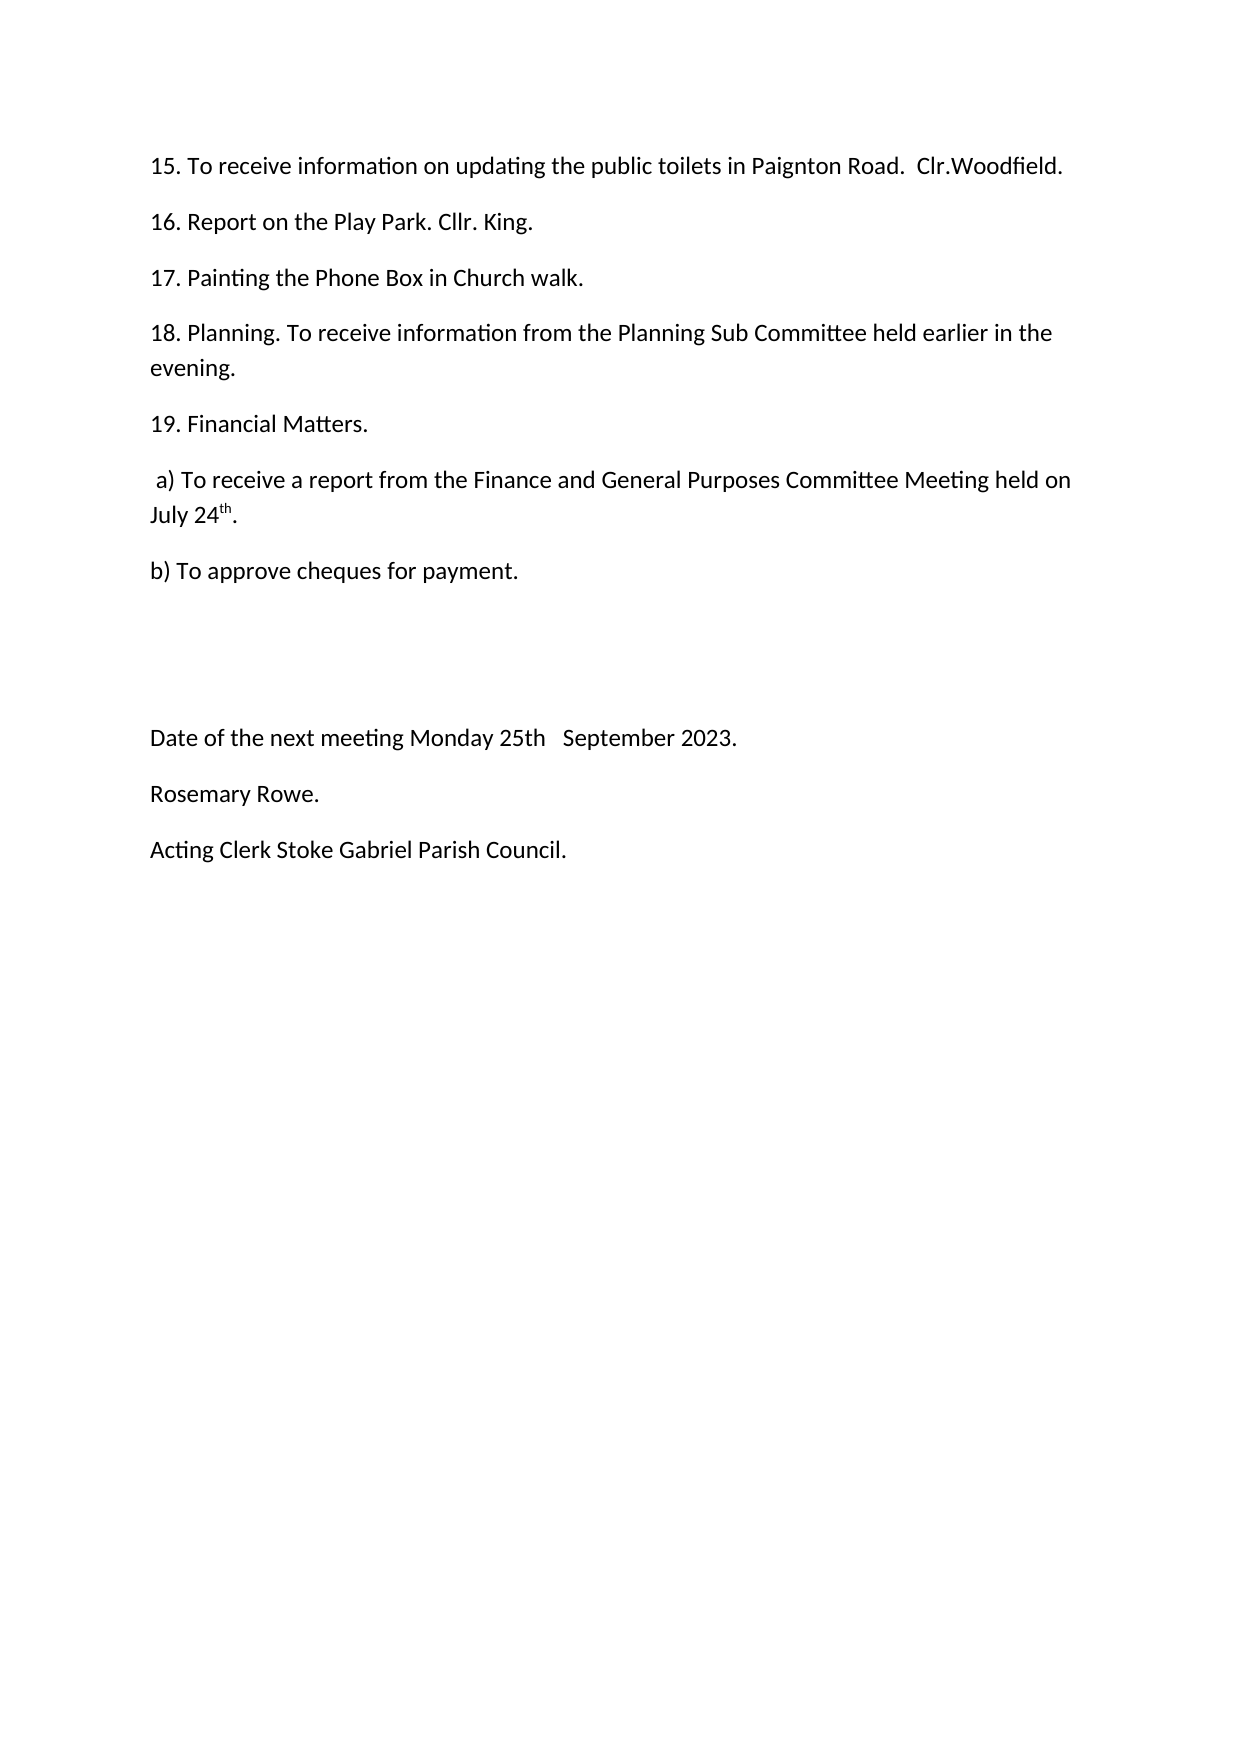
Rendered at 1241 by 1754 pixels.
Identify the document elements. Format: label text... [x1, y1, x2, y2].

text b) To approve cheques for payment. [150, 555, 1090, 586]
text 17. Painting the Phone Box in Church walk. [150, 262, 1090, 292]
text 18. Planning. To receive information from the Planning Sub Committee held earlier in the evening. [150, 317, 1090, 383]
text Rosemary Rowe. [150, 778, 1090, 809]
text a) To receive a report from the Finance and General Purposes Committee Meeting held on July 24th. [150, 464, 1090, 530]
text Acting Clerk Stoke Gabriel Parish Council. [150, 834, 1090, 865]
text 16. Report on the Play Park. Cllr. King. [150, 206, 1090, 236]
text 15. To receive information on updating the public toilets in Paignton Road. Clr.Woodfield. [150, 150, 1090, 181]
text 19. Financial Matters. [150, 408, 1090, 439]
text Date of the next meeting Monday 25th September 2023. [150, 722, 1090, 753]
